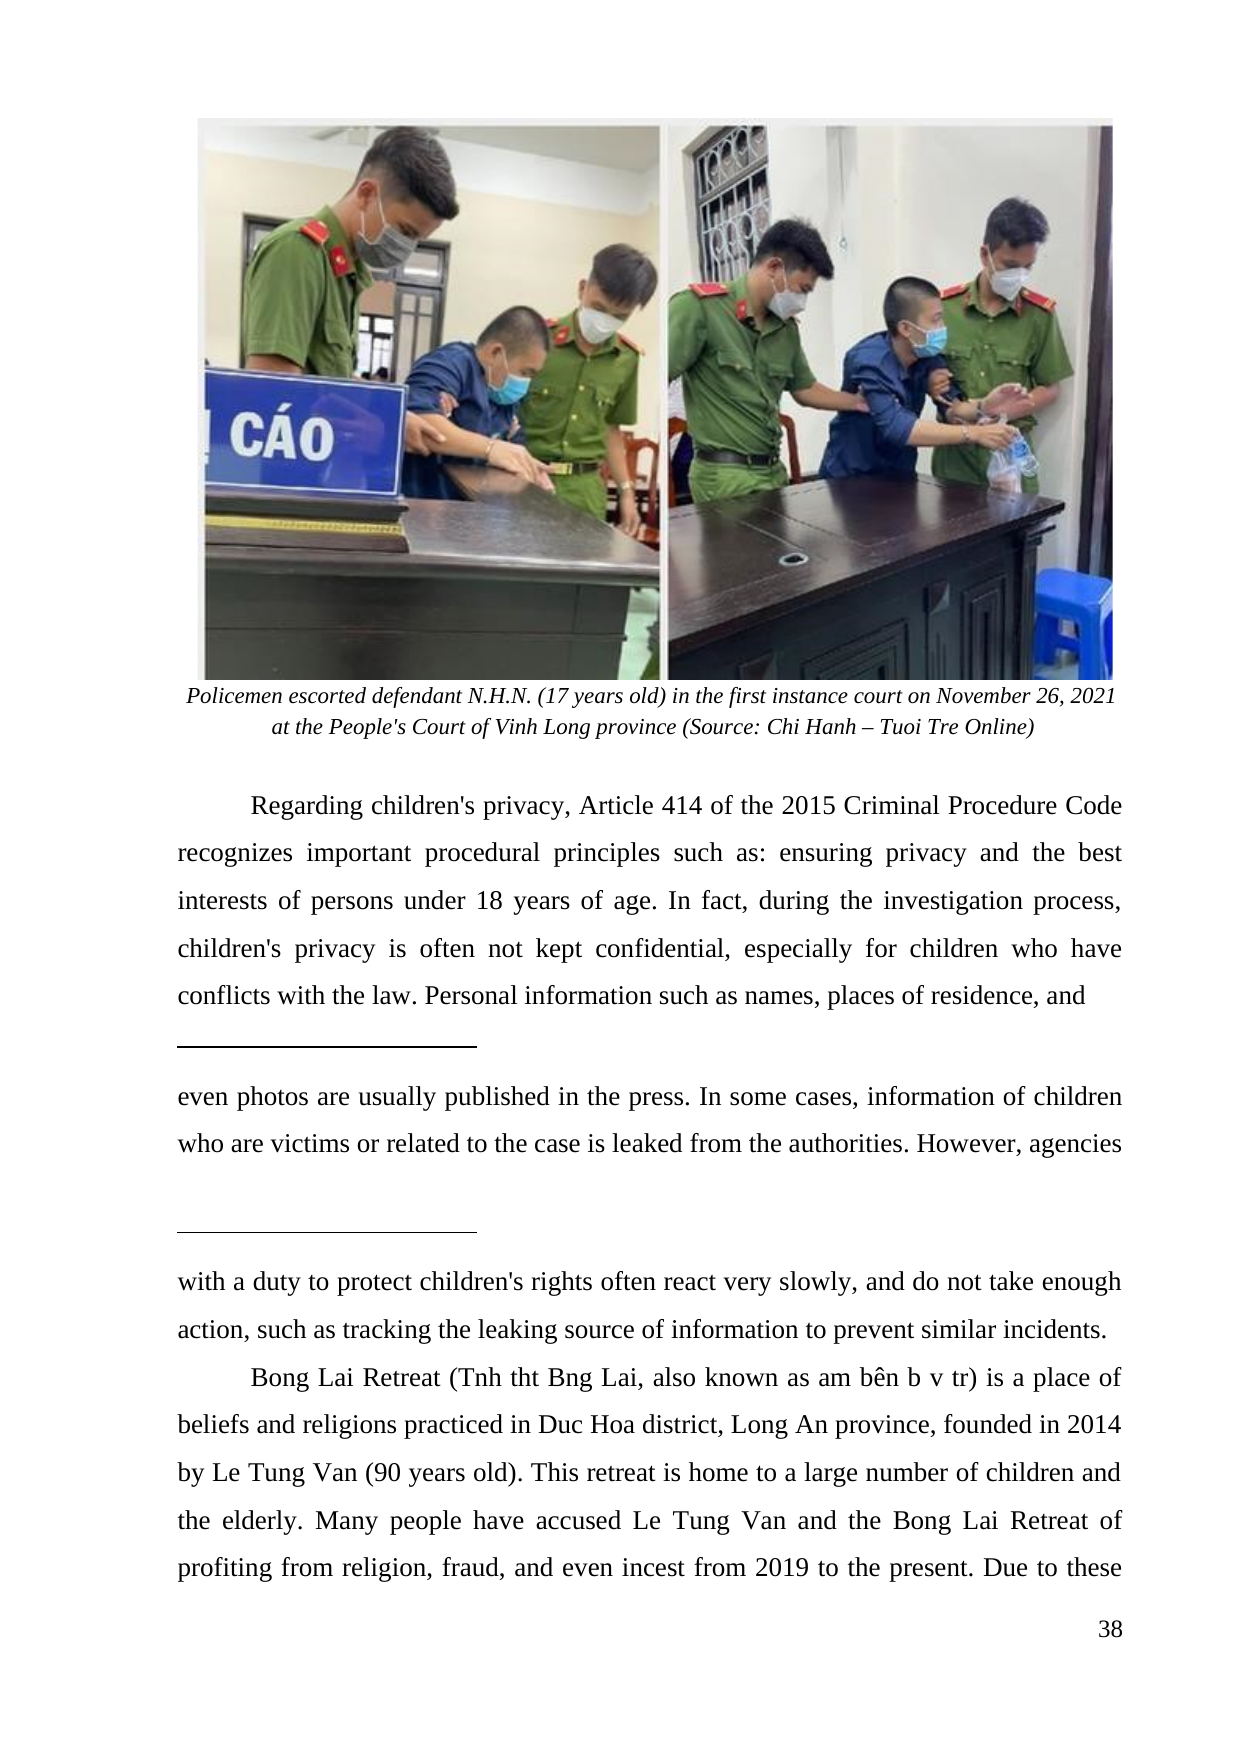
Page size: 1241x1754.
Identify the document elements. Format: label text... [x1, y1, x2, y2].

text even photos are usually published in the press. In some cases, information of children who are victims or related to the case is leaked from the authorities. However, agencies [177, 1080, 1123, 1159]
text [177, 1361, 1123, 1583]
picture [197, 118, 1113, 680]
text with a duty to protect children's rights often react very slowly, and do not take enough action, such as tracking the leaking source of information to prevent similar incidents. [177, 1265, 1123, 1344]
text Policemen escorted defendant N.H.N. (17 years old) in the first instance court on November 26, 2021 at the People's Court of Vinh Long province (Source: Chi Hanh – Tuoi Tre Online) [176, 682, 1130, 740]
text Regarding children's privacy, Article 414 of the 2015 Criminal Procedure Code recognizes important procedural principles such as: ensuring privacy and the best interests of persons under 18 years of age. In fact, during the investigation process, children's privacy is often not kept confidential, especially for children who have conflicts with the law. Personal information such as names, places of residence, and [177, 789, 1123, 1010]
